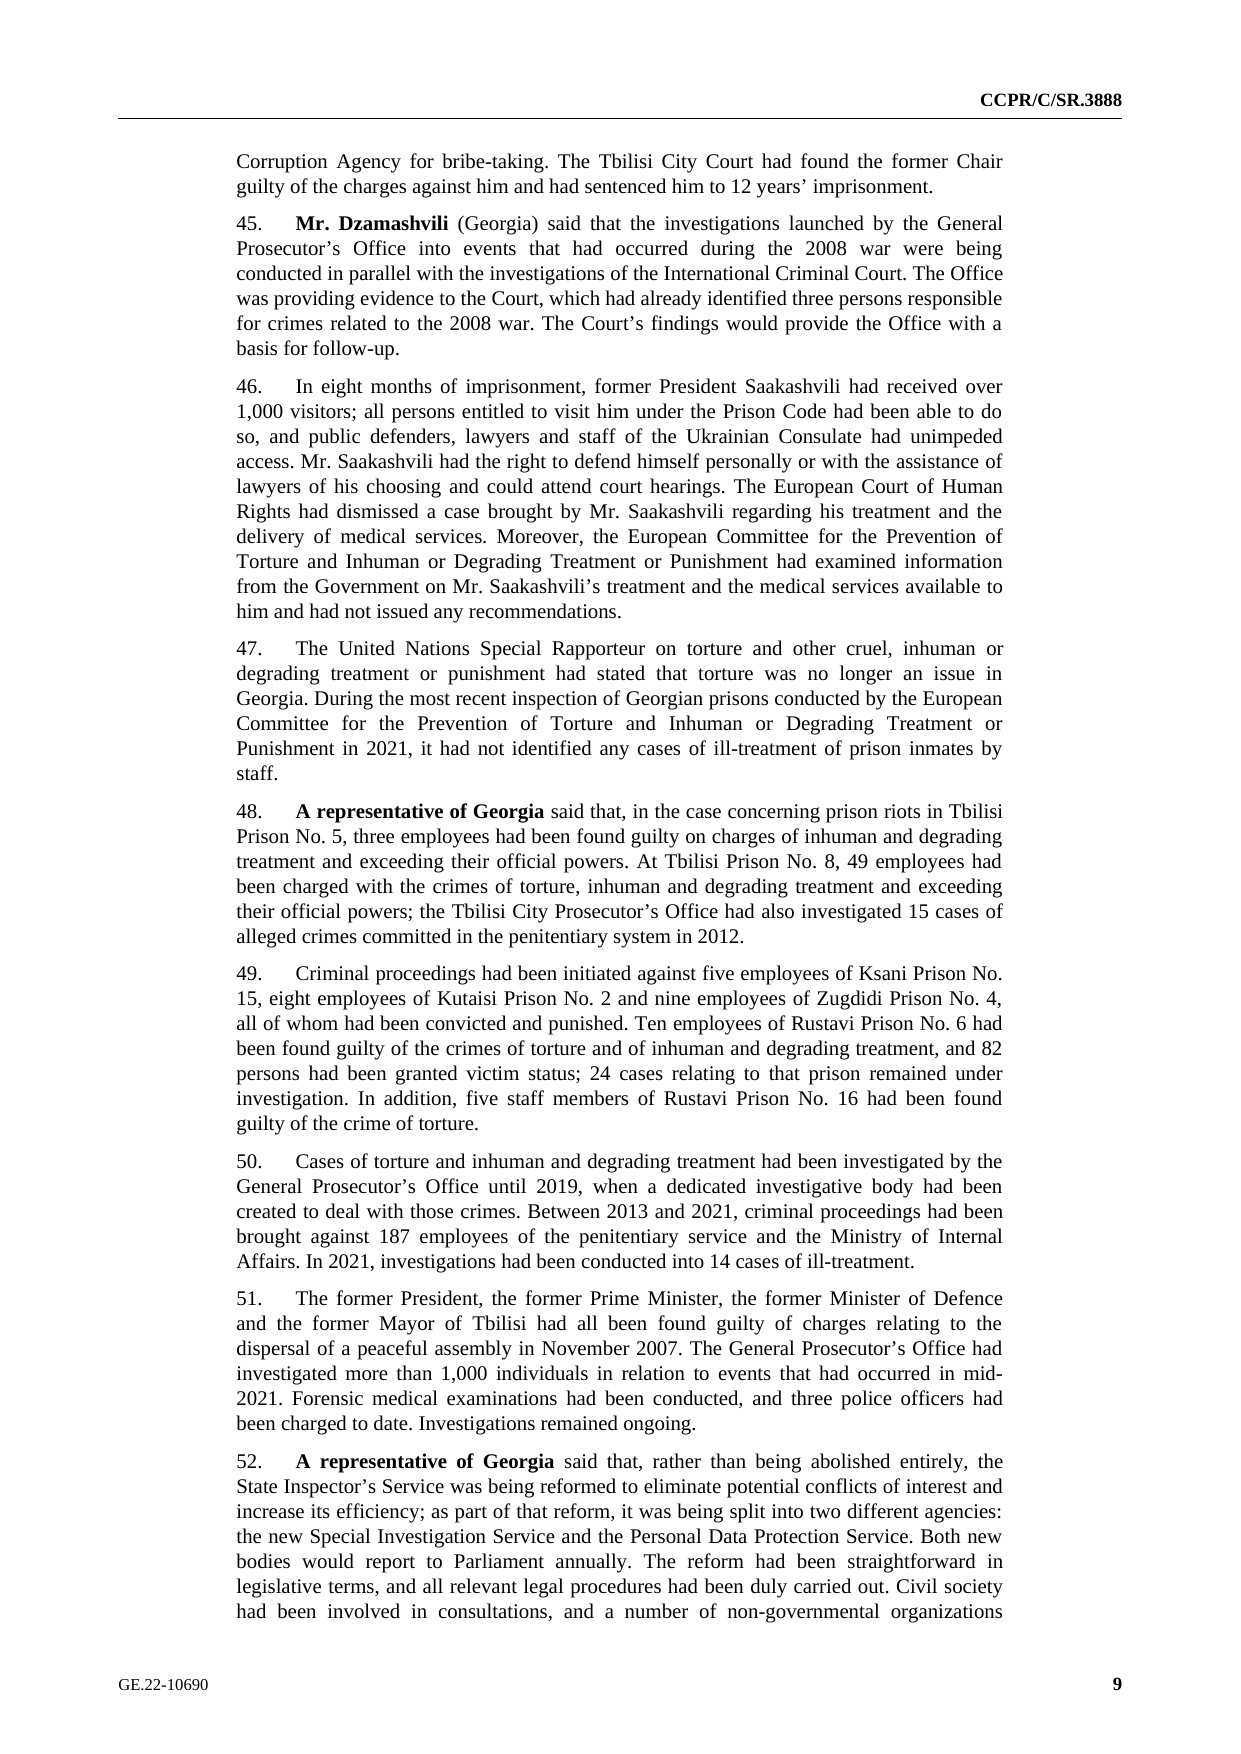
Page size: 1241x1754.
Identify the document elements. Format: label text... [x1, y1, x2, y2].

list 49. Criminal proceedings had been initiated against five employees of Ksani Prison No. 15, eight employees of Kutaisi Prison No. 2 and nine employees of Zugdidi Prison No. 4, all of whom had been convicted and punished. Ten employees of Rustavi Prison No. 6 had been found guilty of the crimes of torture and of inhuman and degrading treatment, and 82 persons had been granted victim status; 24 cases relating to that prison remained under investigation. In addition, five staff members of Rustavi Prison No. 16 had been found guilty of the crime of torture. [236, 960, 1004, 1135]
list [236, 1448, 1004, 1623]
list 47. The United Nations Special Rapporteur on torture and other cruel, inhuman or degrading treatment or punishment had stated that torture was no longer an issue in Georgia. During the most recent inspection of Georgian prisons conducted by the European Committee for the Prevention of Torture and Inhuman or Degrading Treatment or Punishment in 2021, it had not identified any cases of ill-treatment of prison inmates by staff. [236, 635, 1004, 785]
list 45. Mr. Dzamashvili (Georgia) said that the investigations launched by the General Prosecutor’s Office into events that had occurred during the 2008 war were being conducted in parallel with the investigations of the International Criminal Court. The Office was providing evidence to the Court, which had already identified three persons responsible for crimes related to the 2008 war. The Court’s findings would provide the Office with a basis for follow-up. [236, 210, 1004, 360]
list 46. In eight months of imprisonment, former President Saakashvili had received over 1,000 visitors; all persons entitled to visit him under the Prison Code had been able to do so, and public defenders, lawyers and staff of the Ukrainian Consulate had unimpeded access. Mr. Saakashvili had the right to defend himself personally or with the assistance of lawyers of his choosing and could attend court hearings. The European Court of Human Rights had dismissed a case brought by Mr. Saakashvili regarding his treatment and the delivery of medical services. Moreover, the European Committee for the Prevention of Torture and Inhuman or Degrading Treatment or Punishment had examined information from the Government on Mr. Saakashvili’s treatment and the medical services available to him and had not issued any recommendations. [236, 373, 1004, 623]
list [236, 148, 1004, 198]
list 48. A representative of Georgia said that, in the case concerning prison riots in Tbilisi Prison No. 5, three employees had been found guilty on charges of inhuman and degrading treatment and exceeding their official powers. At Tbilisi Prison No. 8, 49 employees had been charged with the crimes of torture, inhuman and degrading treatment and exceeding their official powers; the Tbilisi City Prosecutor’s Office had also investigated 15 cases of alleged crimes committed in the penitentiary system in 2012. [236, 798, 1004, 948]
list 51. The former President, the former Prime Minister, the former Minister of Defence and the former Mayor of Tbilisi had all been found guilty of charges relating to the dispersal of a peaceful assembly in November 2007. The General Prosecutor’s Office had investigated more than 1,000 individuals in relation to events that had occurred in mid-2021. Forensic medical examinations had been conducted, and three police officers had been charged to date. Investigations remained ongoing. [236, 1285, 1004, 1435]
list 50. Cases of torture and inhuman and degrading treatment had been investigated by the General Prosecutor’s Office until 2019, when a dedicated investigative body had been created to deal with those crimes. Between 2013 and 2021, criminal proceedings had been brought against 187 employees of the penitentiary service and the Ministry of Internal Affairs. In 2021, investigations had been conducted into 14 cases of ill-treatment. [236, 1148, 1004, 1273]
